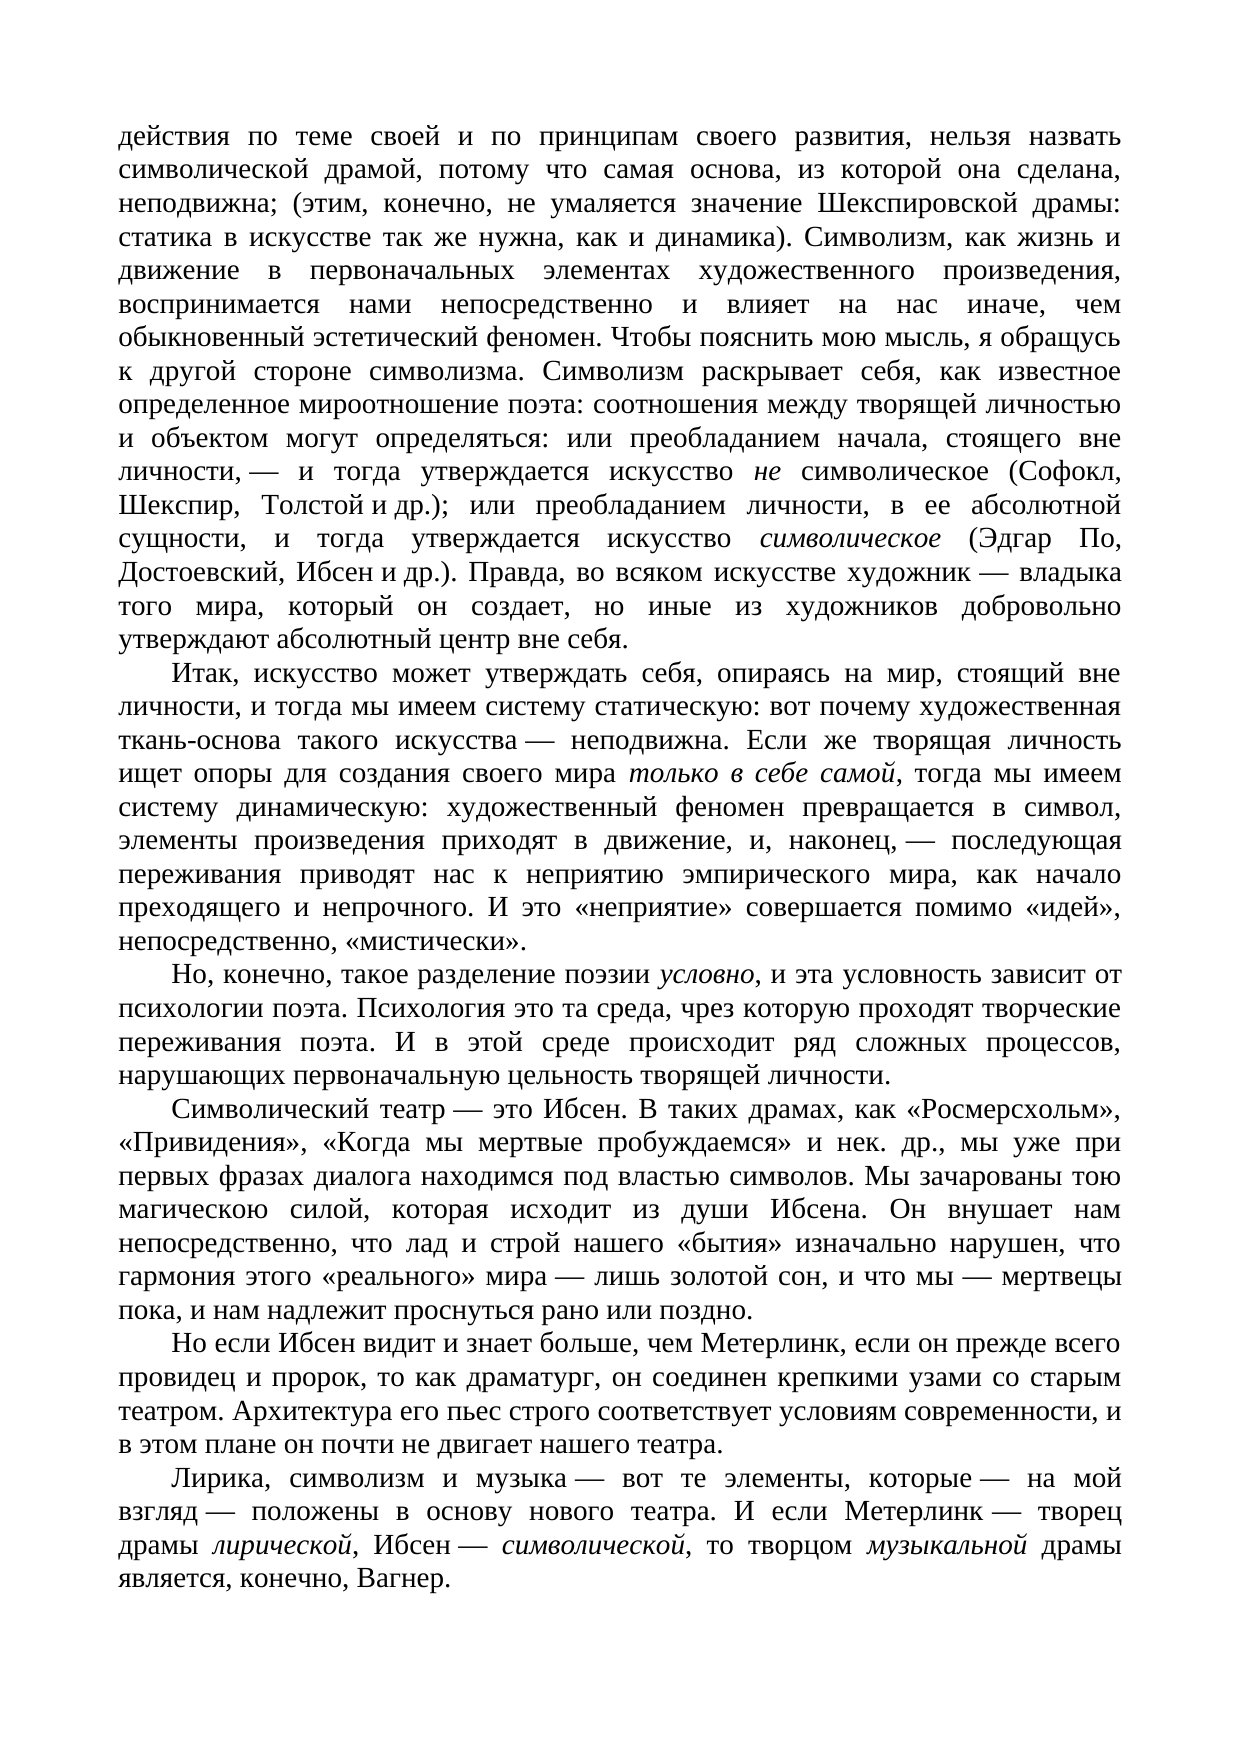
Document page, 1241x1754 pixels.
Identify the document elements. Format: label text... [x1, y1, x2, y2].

text Итак, искусство может утверждать себя, опираясь на мир, стоящий вне личности, и тогда мы имеем систему статическую: вот почему художественная ткань-основа такого искусства — неподвижна. Если же творящая личность ищет опоры для создания своего мира только в себе самой, тогда мы имеем систему динамическую: художественный феномен превращается в символ, элементы произведения приходят в движение, и, наконец, — последующая переживания приводят нас к неприятию эмпирического мира, как начало преходящего и непрочного. И это «неприятие» совершается помимо «идей», непосредственно, «мистически». [118, 655, 1122, 957]
text Но, конечно, такое разделение поэзии условно, и эта {208} условность зависит от психологии поэта. Психология это та среда, чрез которую проходят творческие переживания поэта. И в этой среде происходит ряд сложных процессов, нарушающих первоначальную цельность творящей личности. [118, 957, 1122, 1091]
text Символический театр — это Ибсен. В таких драмах, как «Росмерсхольм», «Привидения», «Когда мы мертвые пробуждаемся» и нек. др., мы уже при первых фразах диалога находимся под властью символов. Мы зачарованы тою магическою силой, которая исходит из души Ибсена. Он внушает нам непосредственно, что лад и строй нашего «бытия» изначально нарушен, что гармония этого «реального» мира — лишь золотой сон, и что мы — мертвецы пока, и нам надлежит проснуться рано или поздно. [118, 1091, 1122, 1326]
text Но если Ибсен видит и знает больше, чем Метерлинк, если он прежде всего провидец и пророк, то как драматург, он соединен крепкими узами со старым театром. Архитектура его пьес строго соответствует условиям современности, и в этом плане он почти не двигает нашего театра. [118, 1326, 1122, 1460]
text Лирика, символизм и музыка — вот те элементы, которые — на мой взгляд — положены в основу нового театра. И если Метерлинк — творец драмы лирической, Ибсен — символической, то творцом музыкальной драмы является, конечно, Вагнер. [118, 1460, 1122, 1594]
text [118, 118, 1122, 655]
